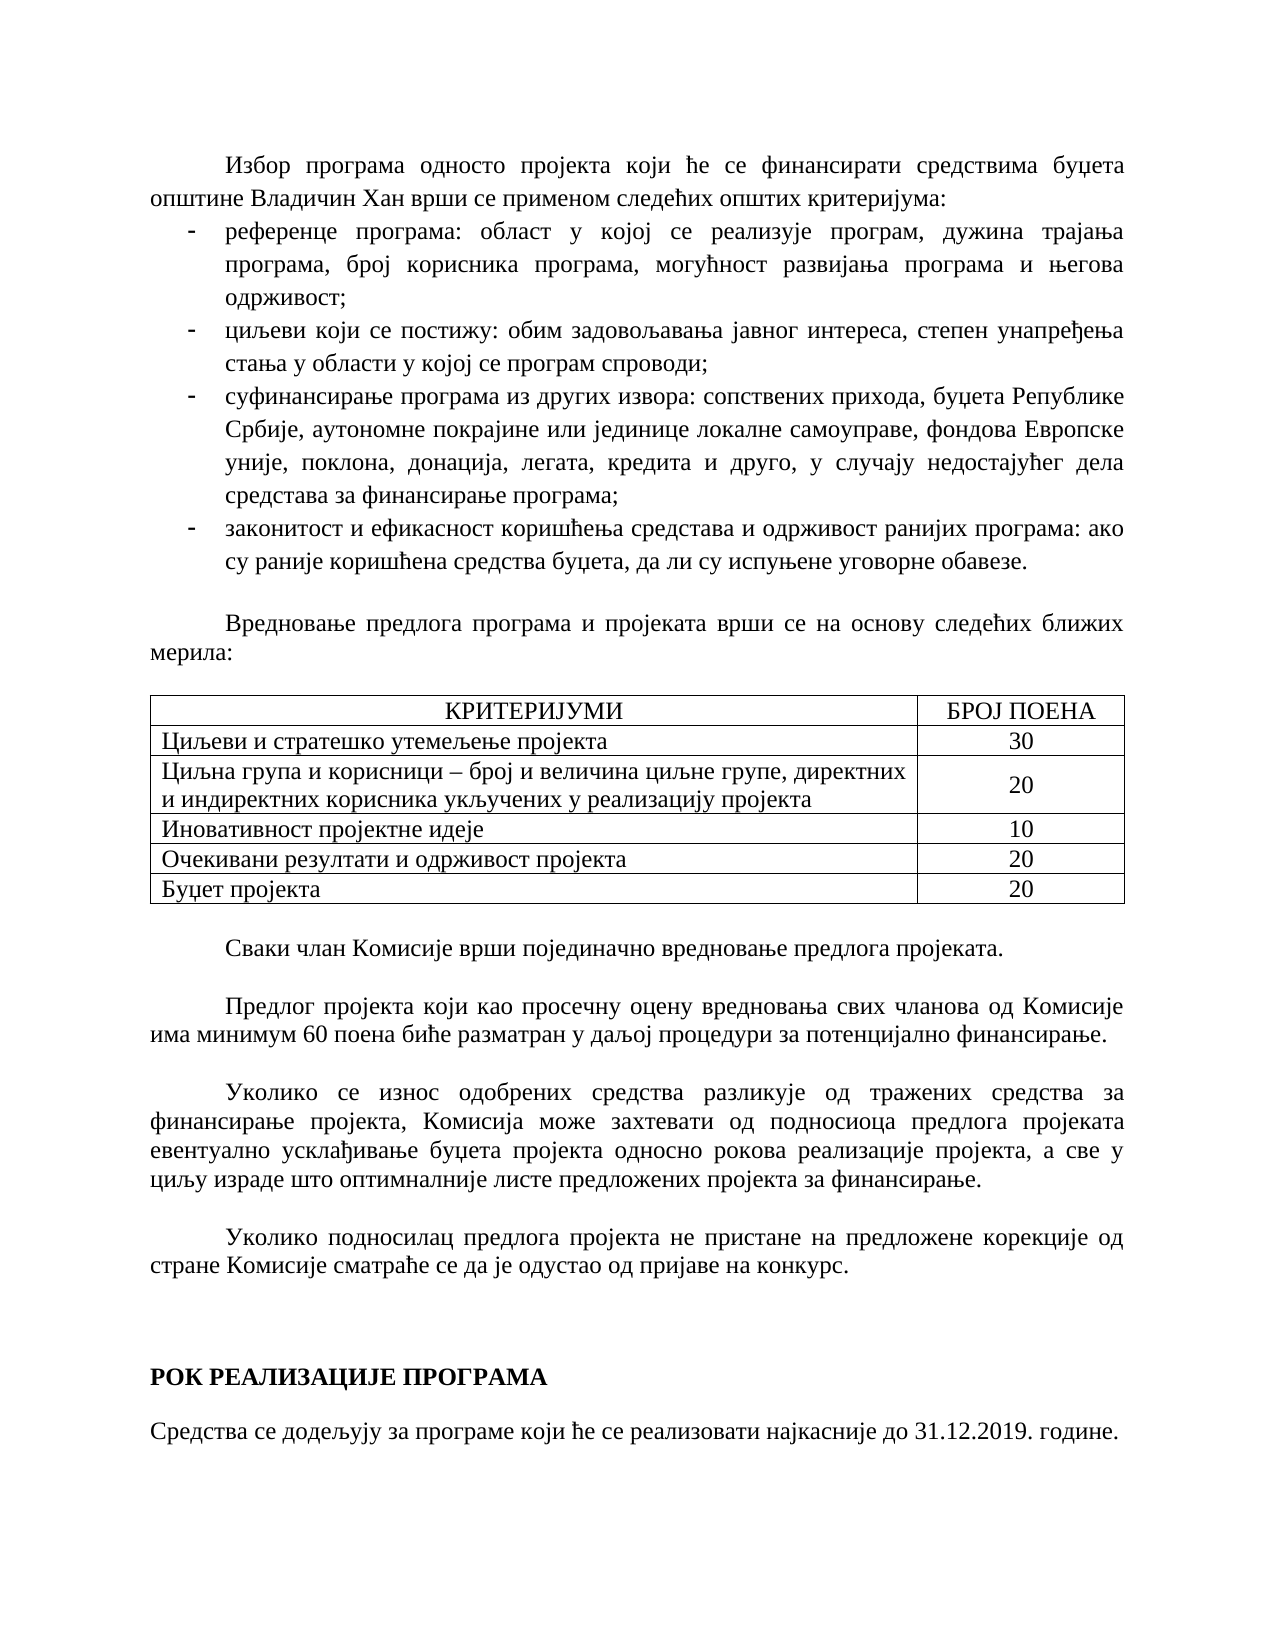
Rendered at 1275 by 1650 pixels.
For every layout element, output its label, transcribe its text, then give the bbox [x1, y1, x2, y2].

table_header БРОЈ ПОЕНА [918, 696, 1124, 725]
table_cell 30 [918, 726, 1124, 755]
list референце програма: област у којој се реализује програм, дужина трајања програма, број корисника програма, могућност развијања програма и његова одрживост; [187, 216, 1125, 311]
text Сваки члан Комисије врши појединачно вредновање предлога пројеката. [150, 933, 1125, 962]
list суфинансирање програма из других извора: сопствених прихода, буџета Републике Србије, аутономне покрајине или јединице локалне самоуправе, фондова Европске уније, поклона, донација, легата, кредита и друго, у случају недостајућег дела средстава за финансирање програма; [187, 381, 1125, 509]
table_header КРИТЕРИЈУМИ [151, 696, 917, 725]
text Средства се додељују за програме који ће се реализовати најкасније до 31.12.2019. године. [150, 1416, 1125, 1445]
table_cell Циљеви и стратешко утемељење пројекта [151, 726, 917, 755]
table_cell 20 [918, 874, 1124, 903]
text РОК РЕАЛИЗАЦИЈЕ ПРОГРАМА [150, 1362, 1125, 1391]
text Вредновање предлога програма и пројеката врши се на основу следећих ближих мерила: [150, 608, 1125, 666]
text Уколико се износ одобрених средства разликује од тражених средства за финансирање пројекта, Комисија може захтевати од подносиоца предлога пројеката евентуално усклађивање буџета пројекта односно рокова реализације пројекта, а све у циљу израде што оптимналније листе предложених пројекта за финансирање. [150, 1077, 1125, 1192]
table_cell 10 [918, 814, 1124, 843]
table_cell Циљна група и корисници – број и величина циљне групе, директних и индиректних корисника укључених у реализацију пројекта [151, 756, 917, 813]
table_cell 20 [918, 844, 1124, 873]
table_cell Буџет пројекта [151, 874, 917, 903]
text Уколико подносилац предлога пројекта не пристане на предложене корекције од стране Комисије сматраће се да је одустао од пријаве на конкурс. [150, 1222, 1125, 1279]
table_cell Очекивани резултати и одрживост пројекта [151, 844, 917, 873]
text Избор програма односто пројекта који ће се финансирати средствима буџета општине Владичин Хан врши се применом следећих општих критеријума: [150, 150, 1125, 212]
table_cell 20 [918, 756, 1124, 813]
list законитост и ефикасност коришћења средстава и одрживост ранијих програма: ако су раније коришћена средства буџета, да ли су испуњене уговорне обавезе. [187, 513, 1125, 575]
table_cell Иновативност пројектне идеје [151, 814, 917, 843]
text Предлог пројекта који као просечну оцену вредновања свих чланова од Комисије има минимум 60 поена биће разматран у даљој процедури за потенцијално финансирање. [150, 991, 1125, 1048]
list циљеви који се постижу: обим задовољавања јавног интереса, степен унапређења стања у области у којој се програм спроводи; [187, 315, 1125, 377]
